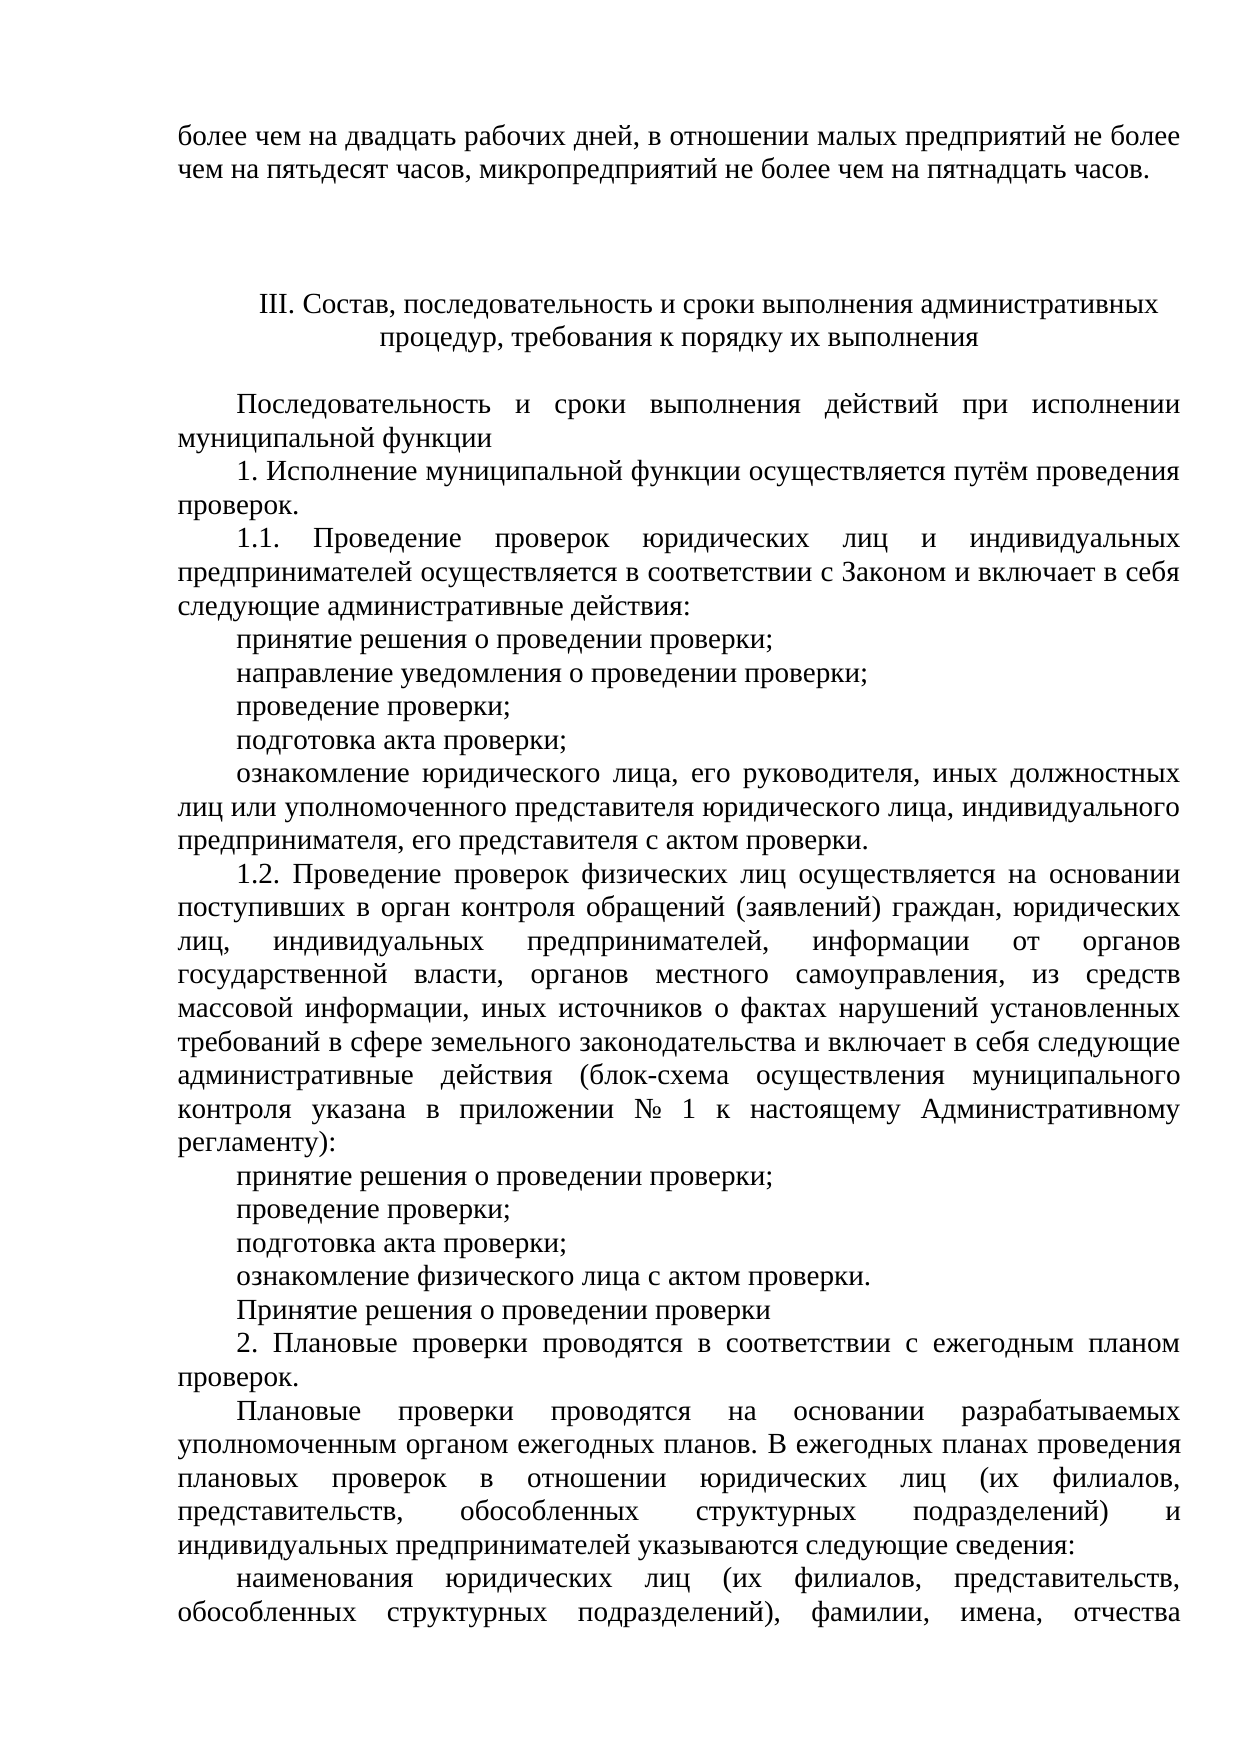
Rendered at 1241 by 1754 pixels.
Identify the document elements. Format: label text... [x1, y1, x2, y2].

text проведение проверки; [177, 688, 1181, 722]
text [177, 118, 1181, 185]
text Плановые проверки проводятся на основании разрабатываемых уполномоченным органом ежегодных планов. В ежегодных планах проведения плановых проверок в отношении юридических лиц (их филиалов, представительств, обособленных структурных подразделений) и индивидуальных предпринимателей указываются следующие сведения: [177, 1393, 1181, 1560]
text ознакомление физического лица с актом проверки. [177, 1258, 1181, 1292]
text проведение проверки; [177, 1191, 1181, 1225]
text подготовка акта проверки; [177, 1225, 1181, 1258]
text 1.2. Проведение проверок физических лиц осуществляется на основании поступивших в орган контроля обращений (заявлений) граждан, юридических лиц, индивидуальных предпринимателей, информации от органов государственной власти, органов местного самоуправления, из средств массовой информации, иных источников о фактах нарушений установленных требований в сфере земельного законодательства и включает в себя следующие административные действия (блок-схема осуществления муниципального контроля указана в приложении № 1 к настоящему Административному регламенту): [177, 856, 1181, 1158]
text принятие решения о проведении проверки; [177, 1158, 1181, 1191]
text Последовательность и сроки выполнения действий при исполнении муниципальной функции [177, 386, 1181, 453]
text III. Состав, последовательность и сроки выполнения административных процедур, требования к порядку их выполнения [177, 286, 1181, 353]
text направление уведомления о проведении проверки; [177, 655, 1181, 688]
text 1.1. Проведение проверок юридических лиц и индивидуальных предпринимателей осуществляется в соответствии с Законом и включает в себя следующие административные действия: [177, 521, 1181, 621]
text Принятие решения о проведении проверки [177, 1292, 1181, 1326]
text принятие решения о проведении проверки; [177, 621, 1181, 655]
text 2. Плановые проверки проводятся в соответствии с ежегодным планом проверок. [177, 1326, 1181, 1393]
text 1. Исполнение муниципальной функции осуществляется путём проведения проверок. [177, 453, 1181, 521]
text подготовка акта проверки; [177, 722, 1181, 755]
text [177, 1560, 1181, 1627]
text ознакомление юридического лица, его руководителя, иных должностных лиц или уполномоченного представителя юридического лица, индивидуального предпринимателя, его представителя с актом проверки. [177, 755, 1181, 856]
